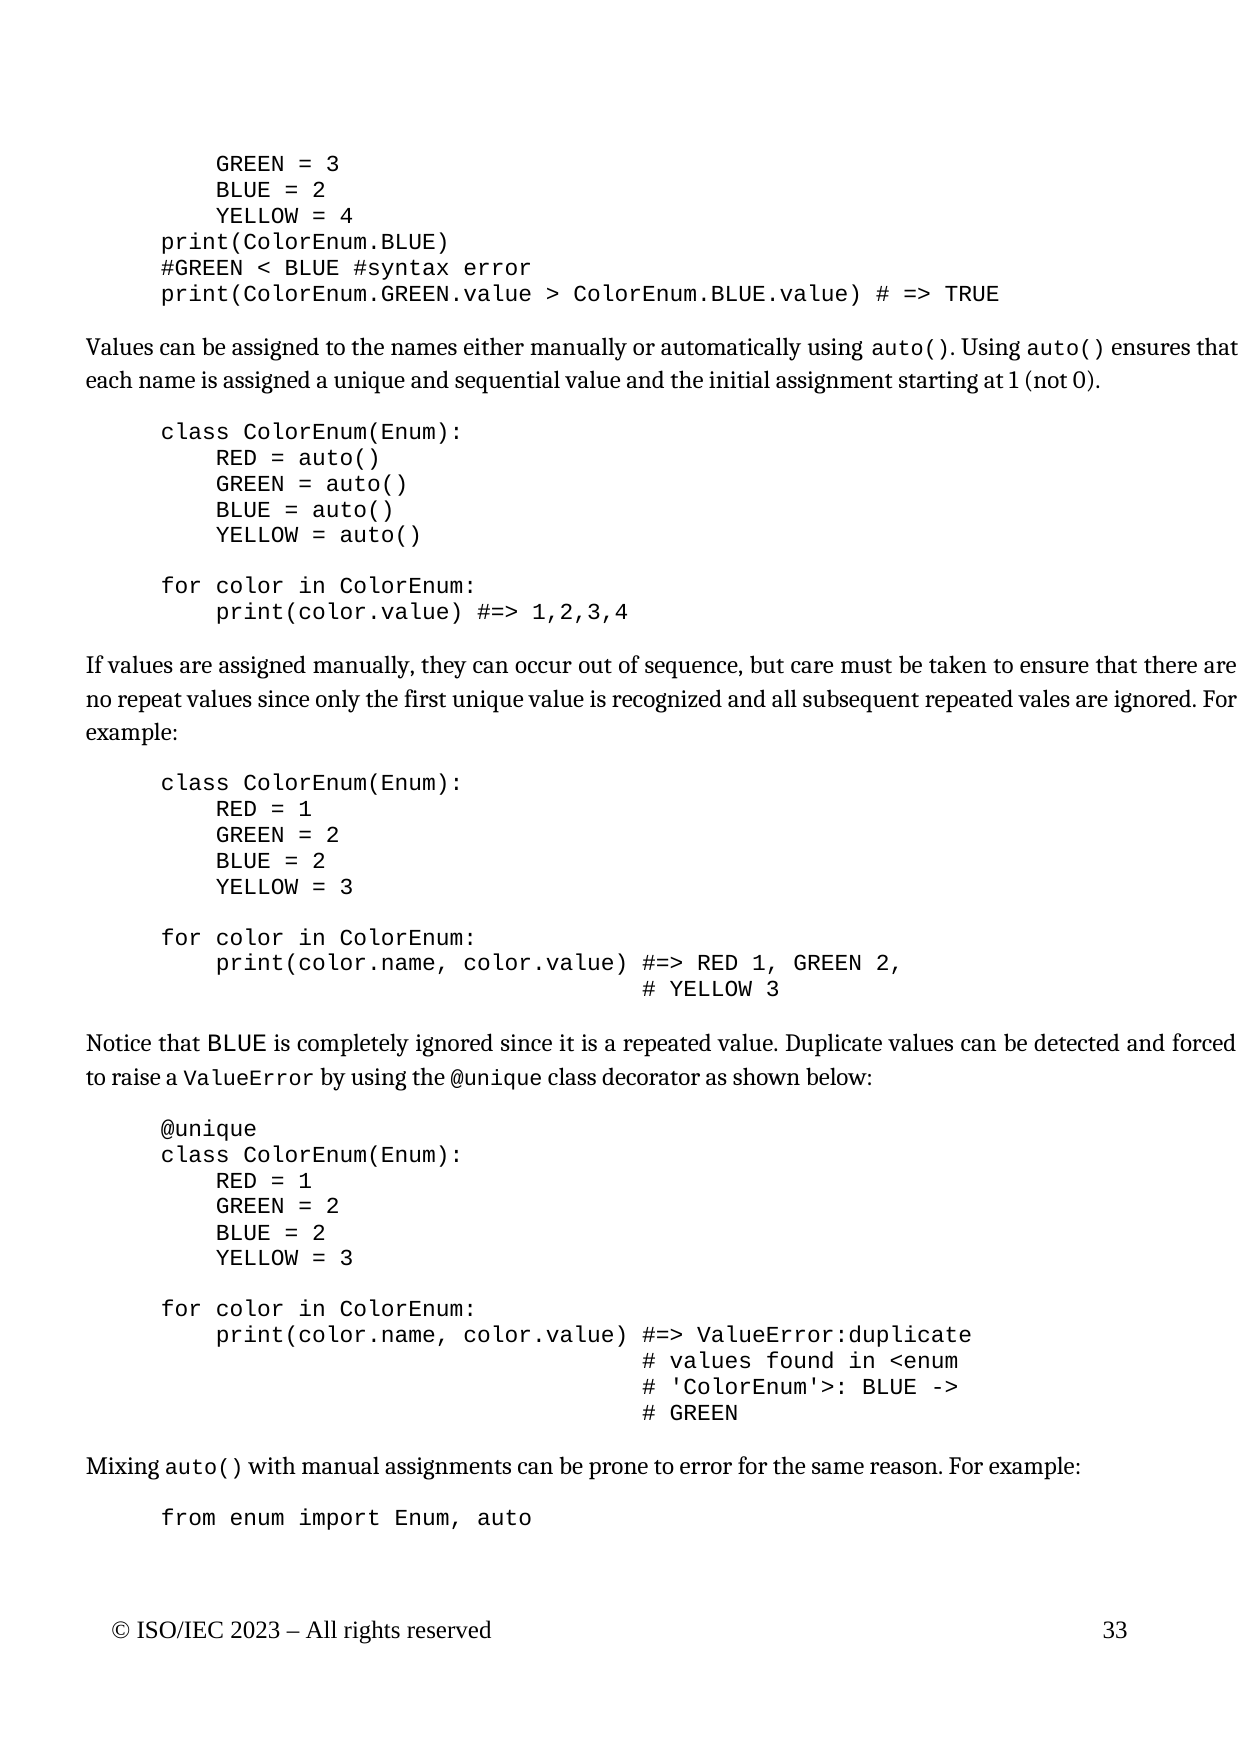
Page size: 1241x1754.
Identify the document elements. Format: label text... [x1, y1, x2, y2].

text GREEN = 2 [161, 823, 1153, 849]
text print(ColorEnum.BLUE) [161, 230, 1153, 256]
text class ColorEnum(Enum): [161, 1143, 1153, 1169]
text YELLOW = auto() [161, 524, 1153, 550]
text # values found in <enum [161, 1349, 1153, 1375]
text GREEN = 3 [161, 152, 1153, 178]
text # 'ColorEnum'>: BLUE -> [161, 1375, 1153, 1401]
text Notice that BLUE is completely ignored since it is a repeated value. Duplicate values can be detected and forced to raise a ValueError by using the @unique class decorator as shown below: [86, 1029, 1238, 1092]
text BLUE = 2 [161, 849, 1153, 875]
text BLUE = 2 [161, 178, 1153, 204]
text Values can be assigned to the names either manually or automatically using auto(). Using auto() ensures that each name is assigned a unique and sequential value and the initial assignment starting at 1 (not 0). [86, 333, 1238, 395]
text # YELLOW 3 [161, 978, 1153, 1004]
text for color in ColorEnum: [161, 926, 1153, 952]
text print(ColorEnum.GREEN.value > ColorEnum.BLUE.value) # => TRUE [161, 282, 1153, 308]
text YELLOW = 3 [161, 1247, 1153, 1273]
text BLUE = 2 [161, 1221, 1153, 1247]
text from enum import Enum, auto [161, 1506, 1153, 1532]
text print(color.value) #=> 1,2,3,4 [161, 601, 1153, 626]
text # GREEN [161, 1401, 1153, 1427]
text print(color.name, color.value) #=> RED 1, GREEN 2, [161, 952, 1153, 978]
text class ColorEnum(Enum): [161, 771, 1153, 797]
text RED = auto() [161, 446, 1153, 472]
text YELLOW = 4 [161, 204, 1153, 230]
text YELLOW = 3 [161, 875, 1153, 901]
text print(color.name, color.value) #=> ValueError:duplicate [161, 1323, 1153, 1349]
text class ColorEnum(Enum): [161, 420, 1153, 446]
text for color in ColorEnum: [161, 574, 1153, 601]
text GREEN = 2 [161, 1195, 1153, 1221]
text BLUE = auto() [161, 498, 1153, 524]
text GREEN = auto() [161, 472, 1153, 498]
text RED = 1 [161, 1169, 1153, 1195]
text If values are assigned manually, they can occur out of sequence, but care must be taken to ensure that there are no repeat values since only the first unique value is recognized and all subsequent repeated vales are ignored. For example: [86, 651, 1238, 746]
text #GREEN < BLUE #syntax error [161, 256, 1153, 282]
text Mixing auto() with manual assignments can be prone to error for the same reason. For example: [86, 1452, 1238, 1481]
text @unique [161, 1117, 1153, 1143]
text RED = 1 [161, 797, 1153, 823]
text for color in ColorEnum: [161, 1297, 1153, 1323]
